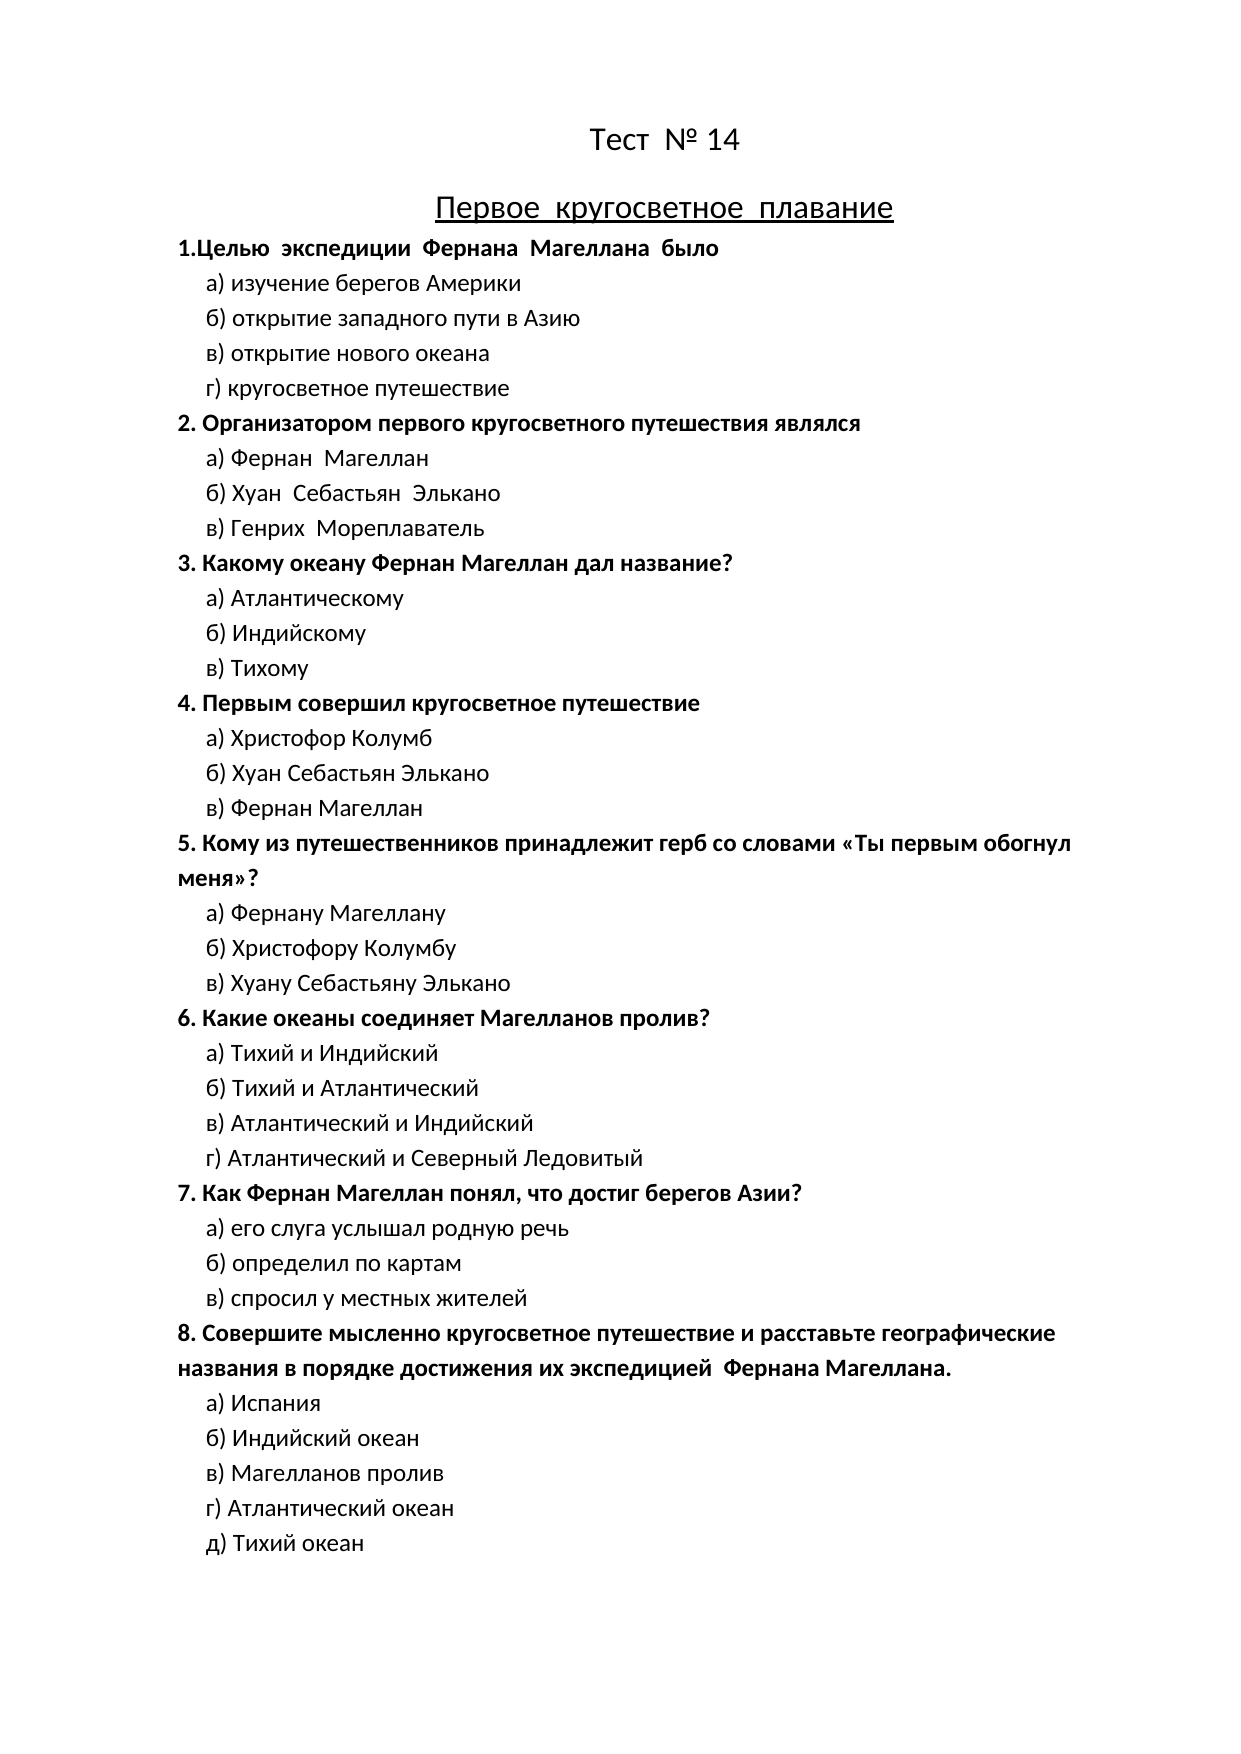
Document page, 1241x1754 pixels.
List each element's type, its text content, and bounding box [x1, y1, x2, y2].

text б) Индийский океан [177, 1422, 1152, 1453]
text 6. Какие океаны соединяет Магелланов пролив? [177, 1002, 1152, 1033]
text 3. Какому океану Фернан Магеллан дал название? [177, 547, 1152, 578]
text в) Атлантический и Индийский [177, 1107, 1152, 1138]
text г) Атлантический океан [177, 1492, 1152, 1523]
text 7. Как Фернан Магеллан понял, что достиг берегов Азии? [177, 1177, 1152, 1208]
text б) Хуан Себастьян Элькано [177, 477, 1152, 508]
text в) Магелланов пролив [177, 1457, 1152, 1488]
text а) Христофор Колумб [177, 722, 1152, 753]
text б) Хуан Себастьян Элькано [177, 757, 1152, 788]
text б) открытие западного пути в Азию [177, 302, 1152, 333]
text а) Фернан Магеллан [177, 442, 1152, 473]
text в) Тихому [177, 652, 1152, 683]
text в) Генрих Мореплаватель [177, 512, 1152, 543]
text г) кругосветное путешествие [177, 372, 1152, 403]
text д) Тихий океан [177, 1527, 1152, 1558]
text 8. Совершите мысленно кругосветное путешествие и расставьте географические названия в порядке достижения их экспедицией Фернана Магеллана. [177, 1317, 1152, 1383]
text б) Индийскому [177, 617, 1152, 648]
text 2. Организатором первого кругосветного путешествия являлся [177, 407, 1152, 438]
text Первое кругосветное плавание [177, 186, 1152, 226]
text а) Фернану Магеллану [177, 897, 1152, 928]
text 1.Целью экспедиции Фернана Магеллана было [177, 232, 1152, 263]
text в) Фернан Магеллан [177, 792, 1152, 823]
text б) определил по картам [177, 1247, 1152, 1278]
text Тест № 14 [177, 118, 1152, 159]
text 4. Первым совершил кругосветное путешествие [177, 687, 1152, 718]
text б) Тихий и Атлантический [177, 1072, 1152, 1103]
text а) Тихий и Индийский [177, 1037, 1152, 1068]
text а) Испания [177, 1387, 1152, 1418]
text б) Христофору Колумбу [177, 932, 1152, 963]
text в) открытие нового океана [177, 337, 1152, 368]
text а) Атлантическому [177, 582, 1152, 613]
text 5. Кому из путешественников принадлежит герб со словами «Ты первым обогнул меня»? [177, 827, 1152, 893]
text в) Хуану Себастьяну Элькано [177, 967, 1152, 998]
text в) спросил у местных жителей [177, 1282, 1152, 1313]
text г) Атлантический и Северный Ледовитый [177, 1142, 1152, 1173]
text а) изучение берегов Америки [177, 267, 1152, 298]
text а) его слуга услышал родную речь [177, 1212, 1152, 1243]
